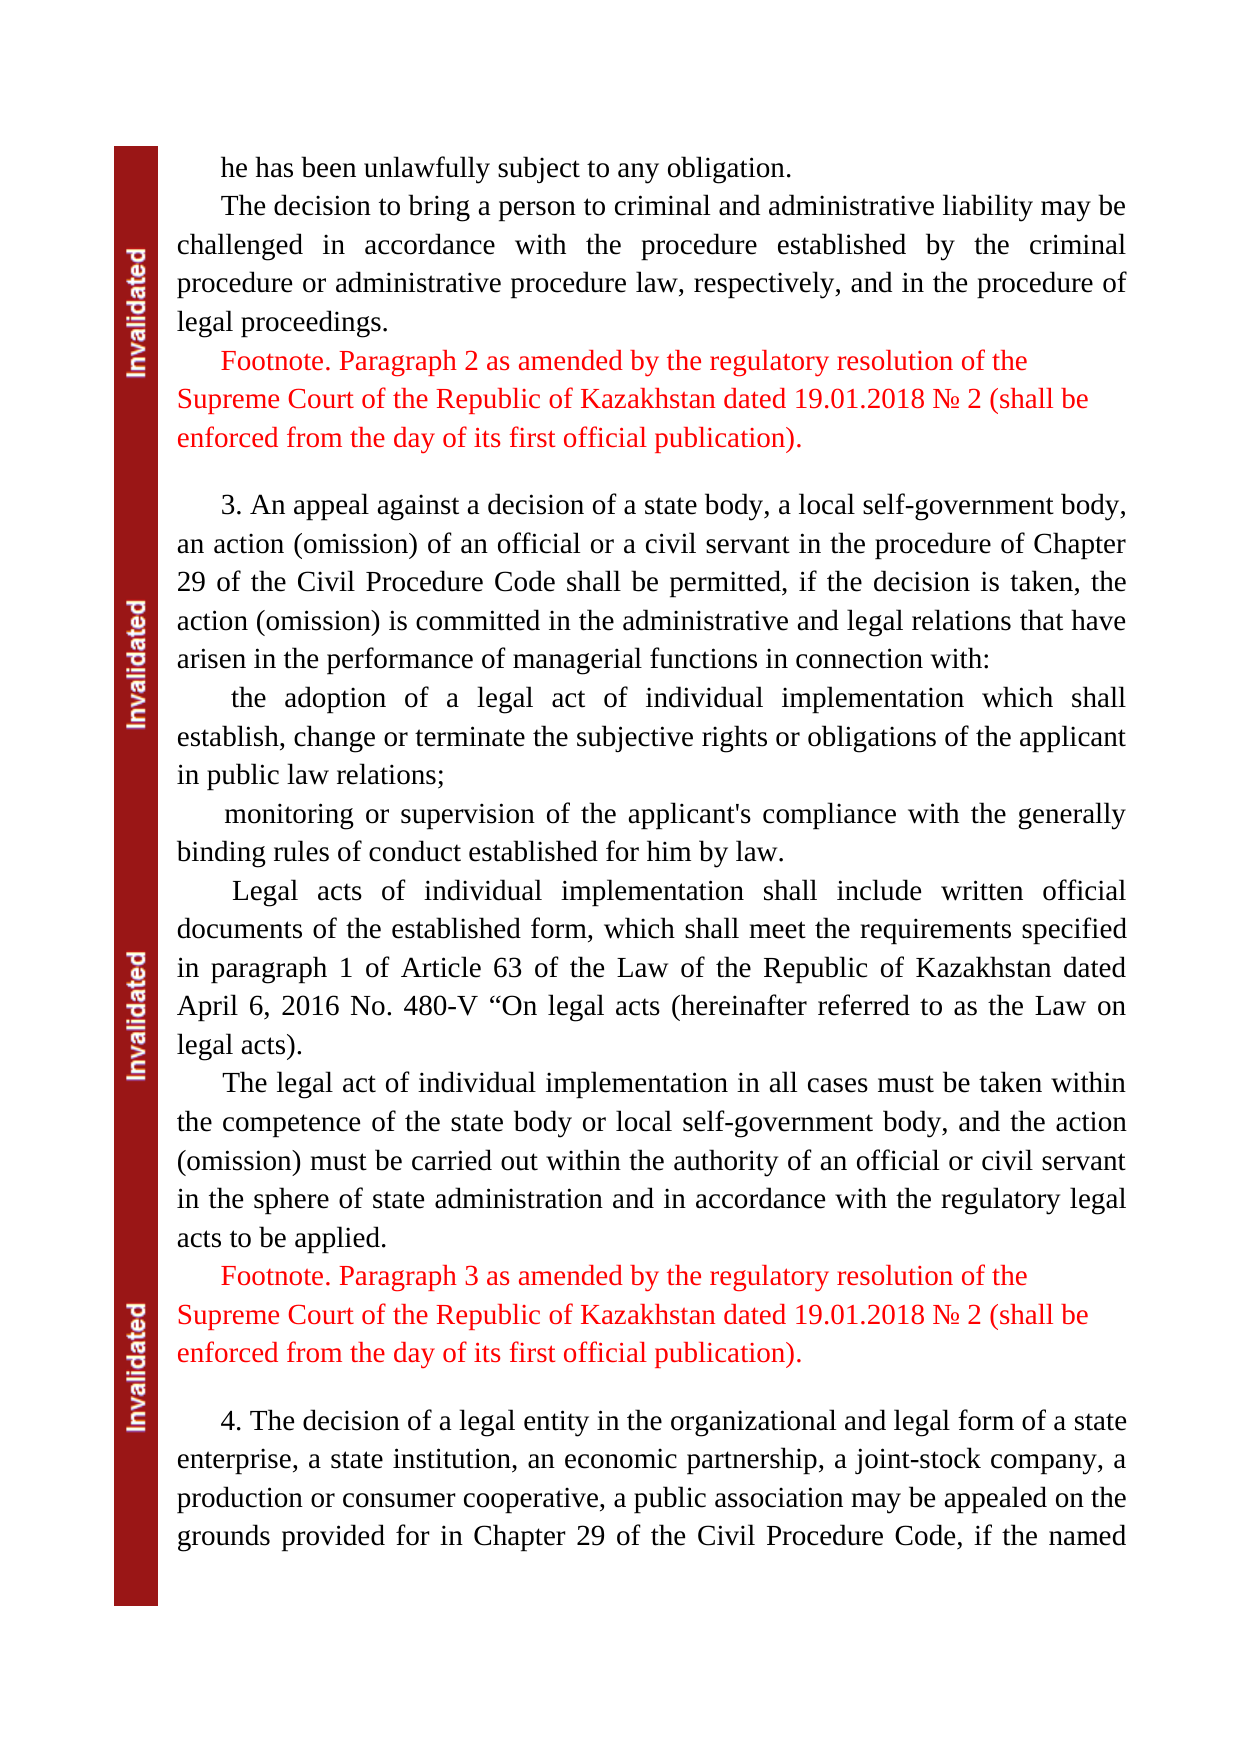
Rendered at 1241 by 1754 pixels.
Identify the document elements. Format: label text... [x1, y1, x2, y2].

text Footnote. Paragraph 3 as amended by the regulatory resolution of the Supreme Court of the Republic of Kazakhstan dated 19.01.2018 № 2 (shall be enforced from the day of its first official publication). [112, 1258, 1128, 1399]
picture [114, 183, 158, 188]
picture [114, 868, 158, 873]
picture [114, 791, 158, 796]
picture [114, 146, 158, 150]
text Legal acts of individual implementation shall include written official documents of the established form, which shall meet the requirements specified in paragraph 1 of Article 63 of the Law of the Republic of Kazakhstan dated April 6, 2016 No. 480-V “On legal acts (hereinafter referred to as the Law on legal acts). [112, 873, 1128, 1061]
picture [114, 1253, 158, 1258]
picture [114, 1552, 158, 1606]
text 3. An appeal against a decision of a state body, a local self-government body, an action (omission) of an official or a civil servant in the procedure of Chapter 29 of the Civil Procedure Code shall be permitted, if the decision is taken, the action (omission) is committed in the administrative and legal relations that have arisen in the performance of managerial functions in connection with: [112, 487, 1128, 675]
picture [114, 1399, 158, 1403]
picture [114, 1061, 158, 1066]
picture [114, 483, 158, 487]
picture [114, 338, 158, 343]
text The legal act of individual implementation in all cases must be taken within the competence of the state body or local self-government body, and the action (omission) must be carried out within the authority of an official or civil servant in the sphere of state administration and in accordance with the regulatory legal acts to be applied. [112, 1066, 1128, 1253]
text monitoring or supervision of the applicant's compliance with the generally binding rules of conduct established for him by law. [112, 796, 1128, 868]
text Footnote. Paragraph 2 as amended by the regulatory resolution of the Supreme Court of the Republic of Kazakhstan dated 19.01.2018 № 2 (shall be enforced from the day of its first official publication). [112, 343, 1128, 483]
picture [114, 675, 158, 680]
text the adoption of a legal act of individual implementation which shall establish, change or terminate the subjective rights or obligations of the applicant in public law relations; [112, 680, 1128, 791]
text he has been unlawfully subject to any obligation. [112, 150, 1128, 183]
text The decision to bring a person to criminal and administrative liability may be challenged in accordance with the procedure established by the criminal procedure or administrative procedure law, respectively, and in the procedure of legal proceedings. [112, 188, 1128, 338]
